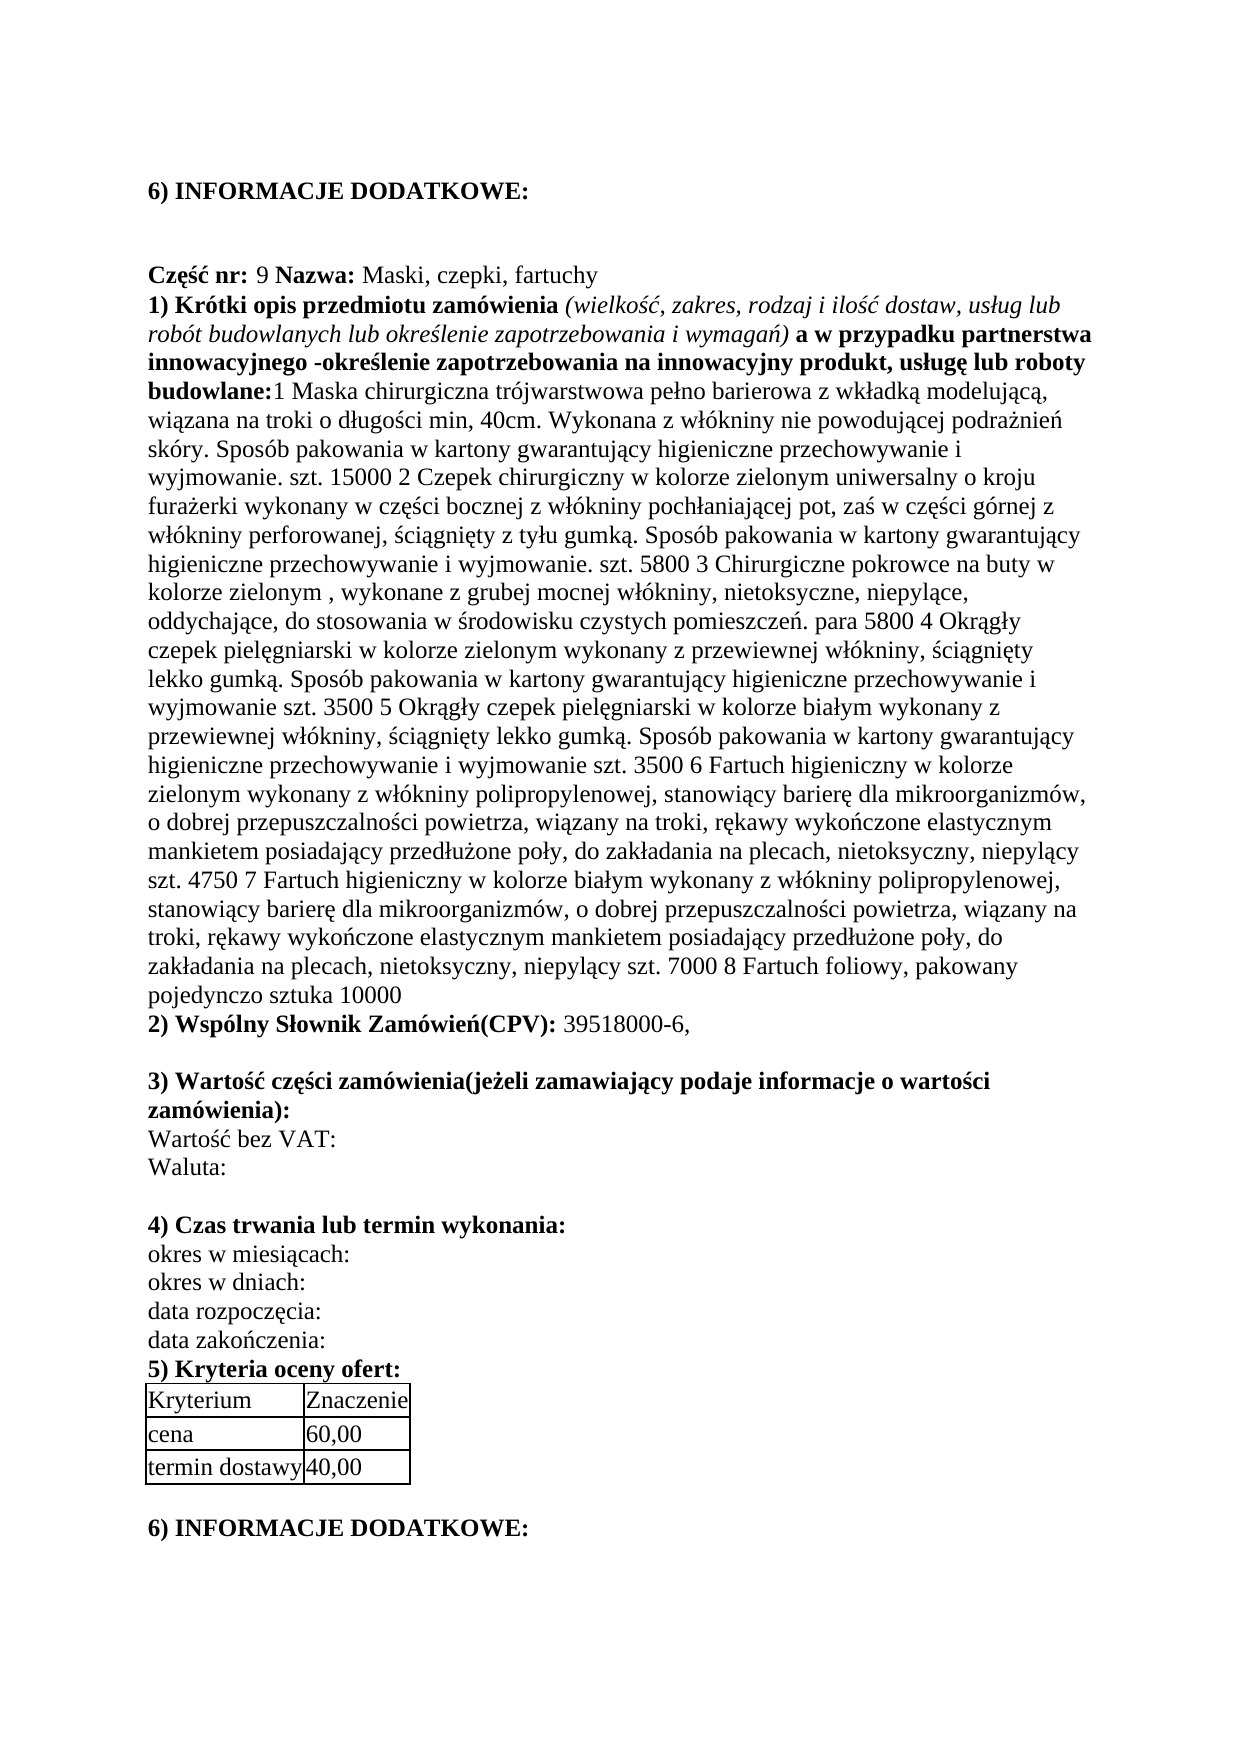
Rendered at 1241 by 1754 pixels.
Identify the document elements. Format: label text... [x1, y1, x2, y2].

table_cell termin dostawy [147, 1451, 303, 1483]
table_header Maski, czepki, fartuchy [360, 258, 604, 290]
text 6) INFORMACJE DODATKOWE: [148, 1484, 1093, 1570]
table_header Znaczenie [305, 1384, 409, 1416]
table_cell cena [147, 1418, 303, 1449]
table_cell 60,00 [305, 1418, 409, 1449]
text 6) INFORMACJE DODATKOWE: [148, 148, 1093, 233]
table_header Kryterium [147, 1384, 303, 1416]
table_cell 40,00 [305, 1451, 409, 1483]
table_header Część nr: [146, 258, 254, 290]
table_header Nazwa: [273, 258, 360, 290]
table_header 9 [255, 258, 273, 290]
text 1) Krótki opis przedmiotu zamówienia (wielkość, zakres, rodzaj i ilość dostaw, usług lub robót budowlanych lub określenie zapotrzebowania i wymagań) a w przypadku partnerstwa innowacyjnego -określenie zapotrzebowania na innowacyjny produkt, usługę lub roboty budowlane:1 Maska chirurgiczna trójwarstwowa pełno barierowa z wkładką modelującą, wiązana na troki o długości min, 40cm. Wykonana z włókniny nie powodującej podrażnień skóry. Sposób pakowania w kartony gwarantujący higieniczne przechowywanie i wyjmowanie. szt. 15000 2 Czepek chirurgiczny w kolorze zielonym uniwersalny o kroju furażerki wykonany w części bocznej z włókniny pochłaniającej pot, zaś w części górnej z włókniny perforowanej, ściągnięty z tyłu gumką. Sposób pakowania w kartony gwarantujący higieniczne przechowywanie i wyjmowanie. szt. 5800 3 Chirurgiczne pokrowce na buty w kolorze zielonym , wykonane z grubej mocnej włókniny, nietoksyczne, niepylące, oddychające, do stosowania w środowisku czystych pomieszczeń. para 5800 4 Okrągły czepek pielęgniarski w kolorze zielonym wykonany z przewiewnej włókniny, ściągnięty lekko gumką. Sposób pakowania w kartony gwarantujący higieniczne przechowywanie i wyjmowanie szt. 3500 5 Okrągły czepek pielęgniarski w kolorze białym wykonany z przewiewnej włókniny, ściągnięty lekko gumką. Sposób pakowania w kartony gwarantujący higieniczne przechowywanie i wyjmowanie szt. 3500 6 Fartuch higieniczny w kolorze zielonym wykonany z włókniny polipropylenowej, stanowiący barierę dla mikroorganizmów, o dobrej przepuszczalności powietrza, wiązany na troki, rękawy wykończone elastycznym mankietem posiadający przedłużone poły, do zakładania na plecach, nietoksyczny, niepylący szt. 4750 7 Fartuch higieniczny w kolorze białym wykonany z włókniny polipropylenowej, stanowiący barierę dla mikroorganizmów, o dobrej przepuszczalności powietrza, wiązany na troki, rękawy wykończone elastycznym mankietem posiadający przedłużone poły, do zakładania na plecach, nietoksyczny, niepylący szt. 7000 8 Fartuch foliowy, pakowany pojedynczo sztuka 10000 2) Wspólny Słownik Zamówień(CPV): 39518000-6, 3) Wartość części zamówienia(jeżeli zamawiający podaje informacje o wartości zamówienia): Wartość bez VAT: Waluta: 4) Czas trwania lub termin wykonania: okres w miesiącach: okres w dniach: data rozpoczęcia: data zakończenia: 5) Kryteria oceny ofert: [148, 290, 1093, 1382]
